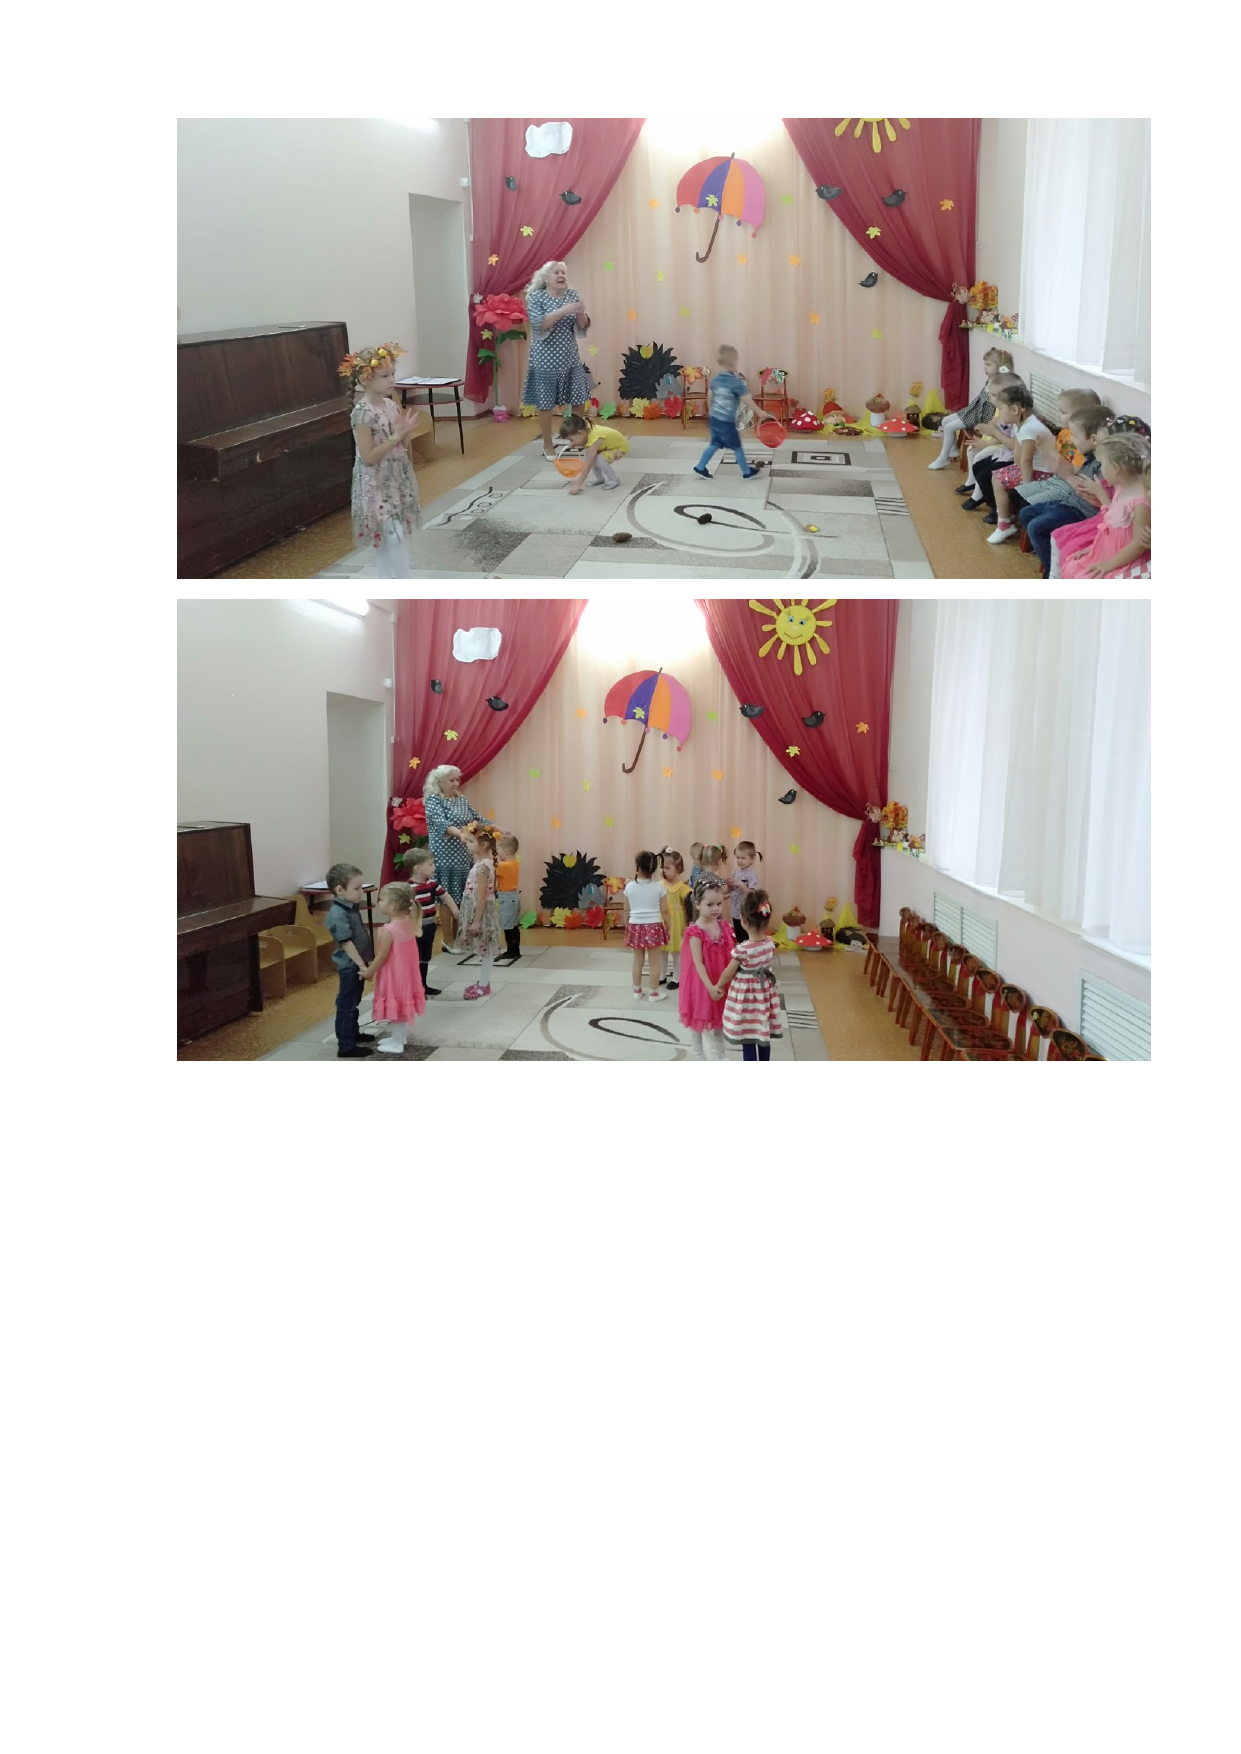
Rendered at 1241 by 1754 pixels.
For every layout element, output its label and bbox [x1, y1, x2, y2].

picture [177, 599, 1151, 1061]
picture [177, 118, 1151, 579]
